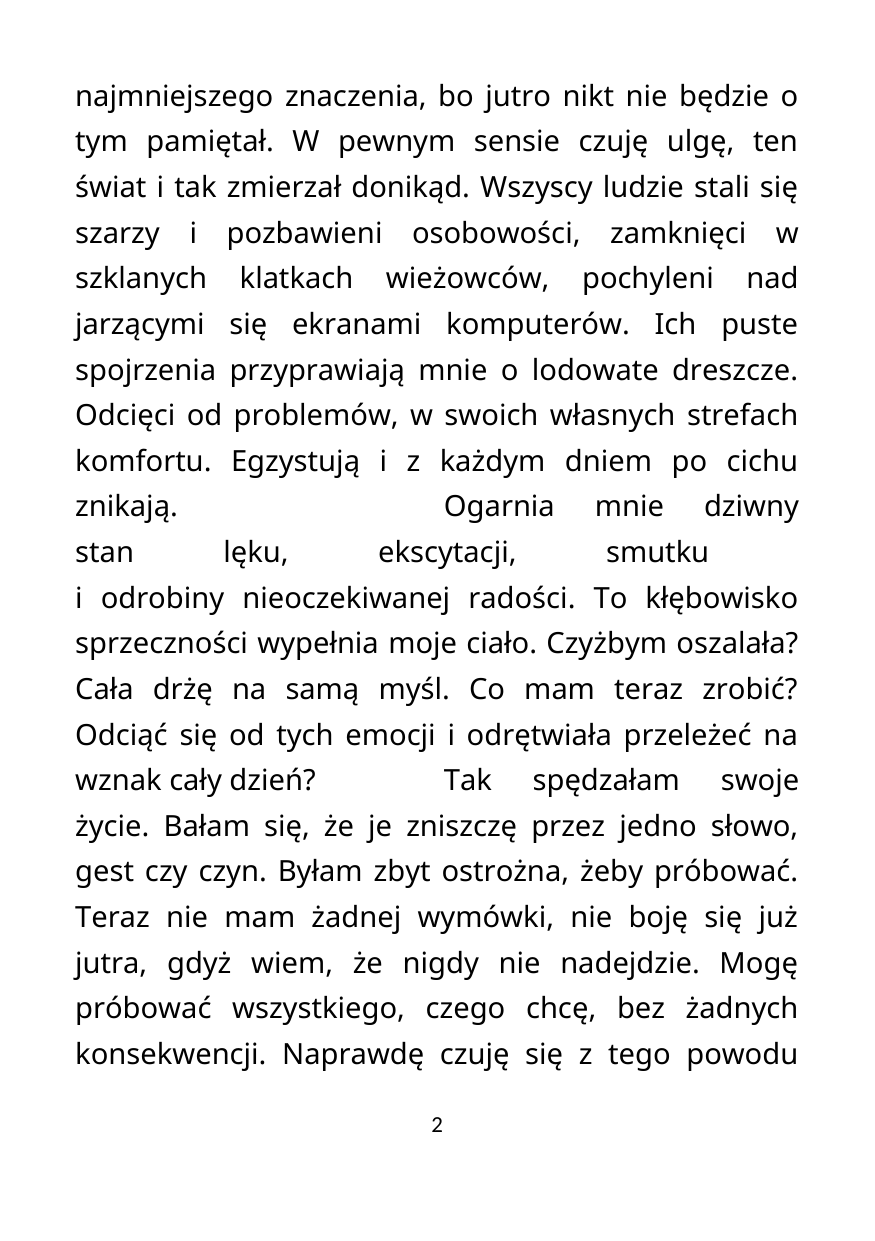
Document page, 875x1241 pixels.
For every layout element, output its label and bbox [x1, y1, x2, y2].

text [75, 75, 799, 1073]
